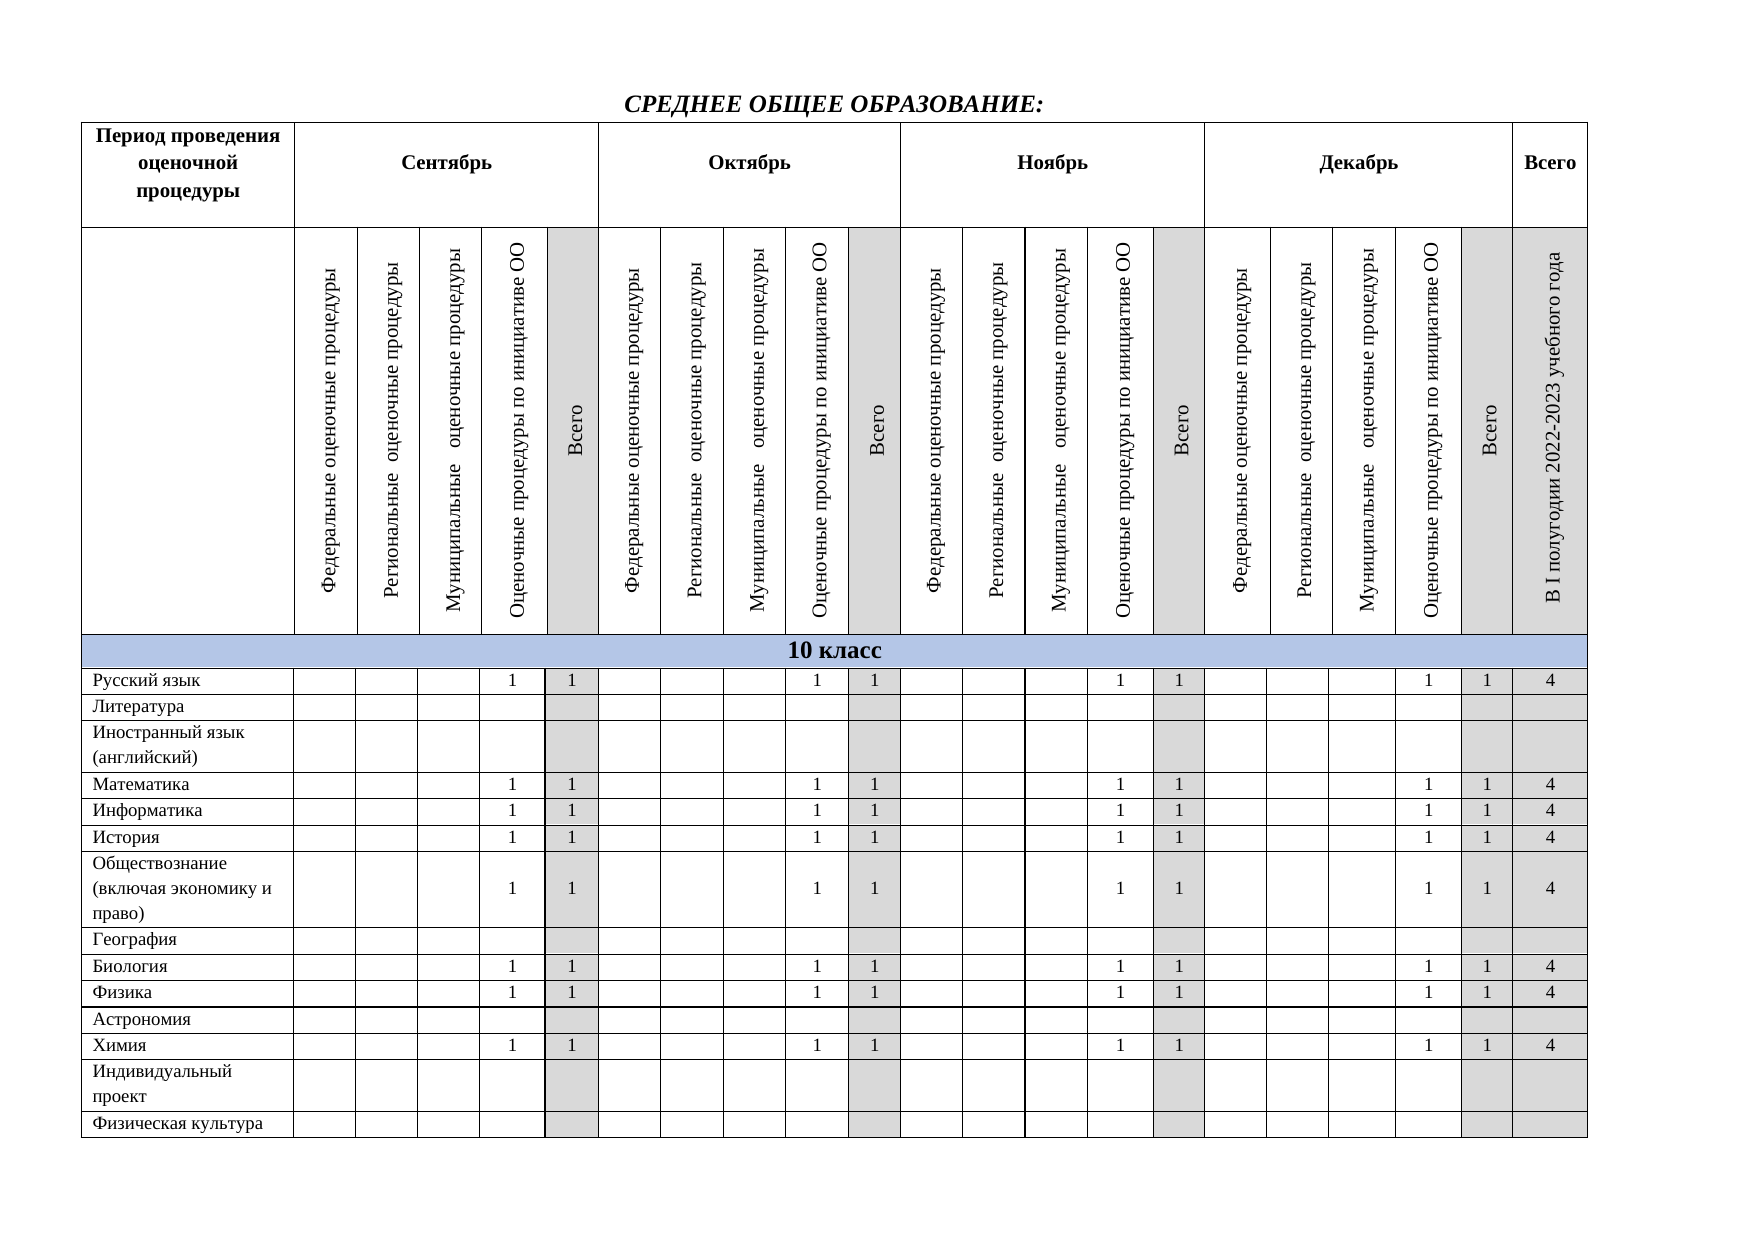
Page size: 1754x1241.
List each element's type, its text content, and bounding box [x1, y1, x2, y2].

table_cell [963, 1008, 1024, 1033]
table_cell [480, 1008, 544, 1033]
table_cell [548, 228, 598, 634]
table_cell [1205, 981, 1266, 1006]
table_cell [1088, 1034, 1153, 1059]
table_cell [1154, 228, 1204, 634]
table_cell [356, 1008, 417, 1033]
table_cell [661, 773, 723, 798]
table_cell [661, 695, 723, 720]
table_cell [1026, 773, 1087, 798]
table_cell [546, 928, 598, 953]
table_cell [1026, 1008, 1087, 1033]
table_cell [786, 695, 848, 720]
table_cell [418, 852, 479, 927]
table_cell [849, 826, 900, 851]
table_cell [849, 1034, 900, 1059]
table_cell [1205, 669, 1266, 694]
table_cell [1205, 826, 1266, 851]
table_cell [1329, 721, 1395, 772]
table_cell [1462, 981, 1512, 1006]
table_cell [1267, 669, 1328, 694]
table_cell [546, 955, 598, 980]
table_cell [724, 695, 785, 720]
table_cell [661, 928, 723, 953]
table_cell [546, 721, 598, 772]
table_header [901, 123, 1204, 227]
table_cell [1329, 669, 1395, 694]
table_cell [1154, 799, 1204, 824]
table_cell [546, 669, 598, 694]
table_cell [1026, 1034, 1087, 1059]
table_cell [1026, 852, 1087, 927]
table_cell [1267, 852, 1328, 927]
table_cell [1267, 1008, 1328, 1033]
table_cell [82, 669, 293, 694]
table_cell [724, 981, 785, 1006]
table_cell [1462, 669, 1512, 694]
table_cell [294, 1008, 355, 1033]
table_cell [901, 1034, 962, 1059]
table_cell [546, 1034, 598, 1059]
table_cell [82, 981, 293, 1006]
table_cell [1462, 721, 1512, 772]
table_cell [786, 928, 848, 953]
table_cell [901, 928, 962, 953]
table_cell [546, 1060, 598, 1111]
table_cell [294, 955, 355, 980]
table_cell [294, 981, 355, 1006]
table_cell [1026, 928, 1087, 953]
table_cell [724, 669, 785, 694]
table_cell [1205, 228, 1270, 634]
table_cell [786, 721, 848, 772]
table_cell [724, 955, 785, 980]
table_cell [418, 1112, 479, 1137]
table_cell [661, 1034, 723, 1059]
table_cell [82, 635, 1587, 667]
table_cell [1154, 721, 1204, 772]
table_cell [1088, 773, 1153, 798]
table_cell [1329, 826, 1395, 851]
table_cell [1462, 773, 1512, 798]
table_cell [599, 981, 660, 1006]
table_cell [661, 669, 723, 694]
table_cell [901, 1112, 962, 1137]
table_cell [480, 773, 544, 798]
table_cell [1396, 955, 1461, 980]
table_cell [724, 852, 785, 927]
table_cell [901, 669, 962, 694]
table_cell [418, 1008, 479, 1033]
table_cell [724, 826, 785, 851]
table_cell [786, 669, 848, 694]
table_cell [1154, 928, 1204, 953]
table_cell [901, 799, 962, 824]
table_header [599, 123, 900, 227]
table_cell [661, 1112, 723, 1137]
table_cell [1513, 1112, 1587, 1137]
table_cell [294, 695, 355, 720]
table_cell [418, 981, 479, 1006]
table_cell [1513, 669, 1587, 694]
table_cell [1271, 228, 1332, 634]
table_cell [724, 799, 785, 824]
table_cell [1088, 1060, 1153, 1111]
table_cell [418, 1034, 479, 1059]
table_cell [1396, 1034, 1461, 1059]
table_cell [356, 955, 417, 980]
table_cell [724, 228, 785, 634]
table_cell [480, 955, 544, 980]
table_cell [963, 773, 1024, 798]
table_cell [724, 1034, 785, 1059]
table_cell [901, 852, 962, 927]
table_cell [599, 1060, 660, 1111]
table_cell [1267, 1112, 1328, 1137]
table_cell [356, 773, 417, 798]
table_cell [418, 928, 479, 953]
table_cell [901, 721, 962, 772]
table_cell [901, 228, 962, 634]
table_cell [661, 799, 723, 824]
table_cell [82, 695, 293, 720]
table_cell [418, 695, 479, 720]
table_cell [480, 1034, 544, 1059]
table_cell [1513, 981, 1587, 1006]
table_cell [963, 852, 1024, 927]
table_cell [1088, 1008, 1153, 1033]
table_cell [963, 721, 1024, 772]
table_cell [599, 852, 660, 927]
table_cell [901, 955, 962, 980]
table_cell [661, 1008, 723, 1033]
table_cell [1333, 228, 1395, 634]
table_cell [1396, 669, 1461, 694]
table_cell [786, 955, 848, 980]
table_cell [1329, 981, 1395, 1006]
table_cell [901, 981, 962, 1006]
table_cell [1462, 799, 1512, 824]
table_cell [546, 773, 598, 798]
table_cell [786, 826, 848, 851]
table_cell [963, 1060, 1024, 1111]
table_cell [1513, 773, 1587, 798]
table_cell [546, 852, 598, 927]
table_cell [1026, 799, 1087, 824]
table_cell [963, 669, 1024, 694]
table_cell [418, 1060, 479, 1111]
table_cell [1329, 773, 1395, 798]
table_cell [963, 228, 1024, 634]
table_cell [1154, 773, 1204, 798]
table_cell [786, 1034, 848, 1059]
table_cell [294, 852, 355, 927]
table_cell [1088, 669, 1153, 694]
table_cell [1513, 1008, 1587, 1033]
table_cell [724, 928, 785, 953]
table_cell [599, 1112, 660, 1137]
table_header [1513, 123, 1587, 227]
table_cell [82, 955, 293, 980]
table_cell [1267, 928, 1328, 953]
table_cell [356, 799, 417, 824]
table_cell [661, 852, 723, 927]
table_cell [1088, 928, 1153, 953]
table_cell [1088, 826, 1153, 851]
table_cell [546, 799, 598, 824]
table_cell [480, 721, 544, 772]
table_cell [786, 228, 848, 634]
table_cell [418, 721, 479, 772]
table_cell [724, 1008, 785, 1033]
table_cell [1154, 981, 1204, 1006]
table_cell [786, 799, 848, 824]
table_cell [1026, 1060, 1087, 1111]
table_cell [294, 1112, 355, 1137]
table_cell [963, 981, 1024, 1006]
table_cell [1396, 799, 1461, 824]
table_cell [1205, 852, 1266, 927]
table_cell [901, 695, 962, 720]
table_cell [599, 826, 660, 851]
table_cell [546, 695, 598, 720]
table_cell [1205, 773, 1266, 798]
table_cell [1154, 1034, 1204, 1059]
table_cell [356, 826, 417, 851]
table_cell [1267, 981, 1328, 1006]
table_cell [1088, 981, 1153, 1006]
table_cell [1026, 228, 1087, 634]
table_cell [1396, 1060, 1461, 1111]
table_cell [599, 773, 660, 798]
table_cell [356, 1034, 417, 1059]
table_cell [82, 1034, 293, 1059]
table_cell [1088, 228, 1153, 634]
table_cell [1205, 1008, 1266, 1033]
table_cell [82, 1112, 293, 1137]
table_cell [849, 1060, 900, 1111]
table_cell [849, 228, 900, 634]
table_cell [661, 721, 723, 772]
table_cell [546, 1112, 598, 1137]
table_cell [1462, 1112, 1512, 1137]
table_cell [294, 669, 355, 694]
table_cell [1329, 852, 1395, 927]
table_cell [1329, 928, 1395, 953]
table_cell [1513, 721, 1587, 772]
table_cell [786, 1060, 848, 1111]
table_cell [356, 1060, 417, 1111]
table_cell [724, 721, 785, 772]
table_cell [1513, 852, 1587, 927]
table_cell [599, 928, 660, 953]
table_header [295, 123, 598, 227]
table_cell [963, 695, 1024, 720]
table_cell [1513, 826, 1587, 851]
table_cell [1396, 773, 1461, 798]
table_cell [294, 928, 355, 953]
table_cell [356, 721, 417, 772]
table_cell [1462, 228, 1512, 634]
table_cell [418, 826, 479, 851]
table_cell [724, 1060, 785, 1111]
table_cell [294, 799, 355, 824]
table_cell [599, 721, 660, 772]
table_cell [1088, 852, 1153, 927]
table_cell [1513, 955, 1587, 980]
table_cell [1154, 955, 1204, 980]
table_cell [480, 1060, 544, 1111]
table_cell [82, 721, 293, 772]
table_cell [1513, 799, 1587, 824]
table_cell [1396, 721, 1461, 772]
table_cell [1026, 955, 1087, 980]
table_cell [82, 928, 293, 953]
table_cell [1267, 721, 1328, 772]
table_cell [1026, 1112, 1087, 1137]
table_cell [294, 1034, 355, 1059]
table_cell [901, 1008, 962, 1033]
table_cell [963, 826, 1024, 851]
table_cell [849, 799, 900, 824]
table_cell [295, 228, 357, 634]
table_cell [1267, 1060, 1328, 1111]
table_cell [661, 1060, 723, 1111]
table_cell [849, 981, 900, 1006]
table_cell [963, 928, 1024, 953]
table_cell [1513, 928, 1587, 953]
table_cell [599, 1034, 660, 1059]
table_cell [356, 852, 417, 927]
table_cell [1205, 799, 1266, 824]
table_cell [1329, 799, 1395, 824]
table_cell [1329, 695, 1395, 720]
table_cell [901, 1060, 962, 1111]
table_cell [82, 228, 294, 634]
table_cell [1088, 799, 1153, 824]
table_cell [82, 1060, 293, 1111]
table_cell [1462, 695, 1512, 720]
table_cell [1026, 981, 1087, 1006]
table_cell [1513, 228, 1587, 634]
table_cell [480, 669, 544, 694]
text СРЕДНЕЕ ОБЩЕЕ ОБРАЗОВАНИЕ: [29, 89, 1639, 117]
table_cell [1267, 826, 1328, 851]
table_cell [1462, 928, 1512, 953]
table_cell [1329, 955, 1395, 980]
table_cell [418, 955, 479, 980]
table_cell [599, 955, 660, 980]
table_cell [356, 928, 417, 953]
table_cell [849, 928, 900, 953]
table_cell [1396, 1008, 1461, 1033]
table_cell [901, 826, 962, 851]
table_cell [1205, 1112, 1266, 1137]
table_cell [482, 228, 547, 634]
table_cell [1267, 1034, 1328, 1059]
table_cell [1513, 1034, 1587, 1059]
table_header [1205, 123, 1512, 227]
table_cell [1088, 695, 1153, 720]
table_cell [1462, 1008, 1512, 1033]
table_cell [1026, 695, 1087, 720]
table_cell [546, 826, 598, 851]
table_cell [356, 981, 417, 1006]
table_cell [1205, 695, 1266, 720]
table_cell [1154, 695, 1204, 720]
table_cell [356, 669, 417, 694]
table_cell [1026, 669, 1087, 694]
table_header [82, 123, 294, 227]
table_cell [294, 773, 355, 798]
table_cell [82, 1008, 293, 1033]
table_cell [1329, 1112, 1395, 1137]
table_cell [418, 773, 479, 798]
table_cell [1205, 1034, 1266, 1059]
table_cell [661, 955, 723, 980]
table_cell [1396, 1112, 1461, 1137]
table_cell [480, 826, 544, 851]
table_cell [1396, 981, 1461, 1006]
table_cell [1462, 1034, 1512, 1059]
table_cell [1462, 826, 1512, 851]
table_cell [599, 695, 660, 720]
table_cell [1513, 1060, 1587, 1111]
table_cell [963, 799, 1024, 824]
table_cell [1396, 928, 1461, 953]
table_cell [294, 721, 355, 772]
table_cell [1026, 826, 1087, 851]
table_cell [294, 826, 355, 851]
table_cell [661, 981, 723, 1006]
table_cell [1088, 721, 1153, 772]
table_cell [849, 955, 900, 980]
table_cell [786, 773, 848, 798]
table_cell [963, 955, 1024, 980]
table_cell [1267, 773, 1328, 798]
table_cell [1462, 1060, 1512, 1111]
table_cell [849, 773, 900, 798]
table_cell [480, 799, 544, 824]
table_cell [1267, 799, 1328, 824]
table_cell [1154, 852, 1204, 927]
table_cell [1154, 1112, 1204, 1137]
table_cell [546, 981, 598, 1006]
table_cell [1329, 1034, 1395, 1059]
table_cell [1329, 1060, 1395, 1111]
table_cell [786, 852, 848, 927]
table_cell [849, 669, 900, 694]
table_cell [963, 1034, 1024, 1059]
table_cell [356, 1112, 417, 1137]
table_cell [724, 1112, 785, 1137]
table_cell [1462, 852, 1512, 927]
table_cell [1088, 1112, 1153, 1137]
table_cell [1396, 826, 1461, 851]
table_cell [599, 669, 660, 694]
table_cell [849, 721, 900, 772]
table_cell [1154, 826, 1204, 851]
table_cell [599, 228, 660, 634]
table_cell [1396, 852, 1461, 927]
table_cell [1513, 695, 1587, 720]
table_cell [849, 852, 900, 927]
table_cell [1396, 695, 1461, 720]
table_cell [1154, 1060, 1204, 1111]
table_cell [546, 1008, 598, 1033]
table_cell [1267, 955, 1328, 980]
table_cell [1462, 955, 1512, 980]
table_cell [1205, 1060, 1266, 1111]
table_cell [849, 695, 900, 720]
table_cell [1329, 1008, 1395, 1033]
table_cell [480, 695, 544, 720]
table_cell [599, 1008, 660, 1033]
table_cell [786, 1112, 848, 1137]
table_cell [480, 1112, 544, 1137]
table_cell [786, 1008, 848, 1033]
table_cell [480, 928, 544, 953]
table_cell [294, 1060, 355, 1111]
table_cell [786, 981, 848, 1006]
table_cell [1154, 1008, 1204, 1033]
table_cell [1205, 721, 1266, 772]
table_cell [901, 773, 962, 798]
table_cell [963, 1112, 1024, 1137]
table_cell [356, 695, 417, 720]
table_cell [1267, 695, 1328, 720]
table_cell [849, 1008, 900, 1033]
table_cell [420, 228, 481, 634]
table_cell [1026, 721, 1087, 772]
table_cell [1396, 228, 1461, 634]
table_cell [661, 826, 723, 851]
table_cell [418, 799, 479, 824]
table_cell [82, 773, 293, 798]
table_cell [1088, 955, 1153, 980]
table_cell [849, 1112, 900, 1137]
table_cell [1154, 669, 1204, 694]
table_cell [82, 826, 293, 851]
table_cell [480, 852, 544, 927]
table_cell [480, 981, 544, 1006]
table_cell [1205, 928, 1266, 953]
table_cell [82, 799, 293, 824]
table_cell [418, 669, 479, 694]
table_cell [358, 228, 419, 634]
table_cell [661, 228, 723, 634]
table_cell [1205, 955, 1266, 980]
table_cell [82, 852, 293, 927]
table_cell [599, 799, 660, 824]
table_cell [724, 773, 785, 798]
